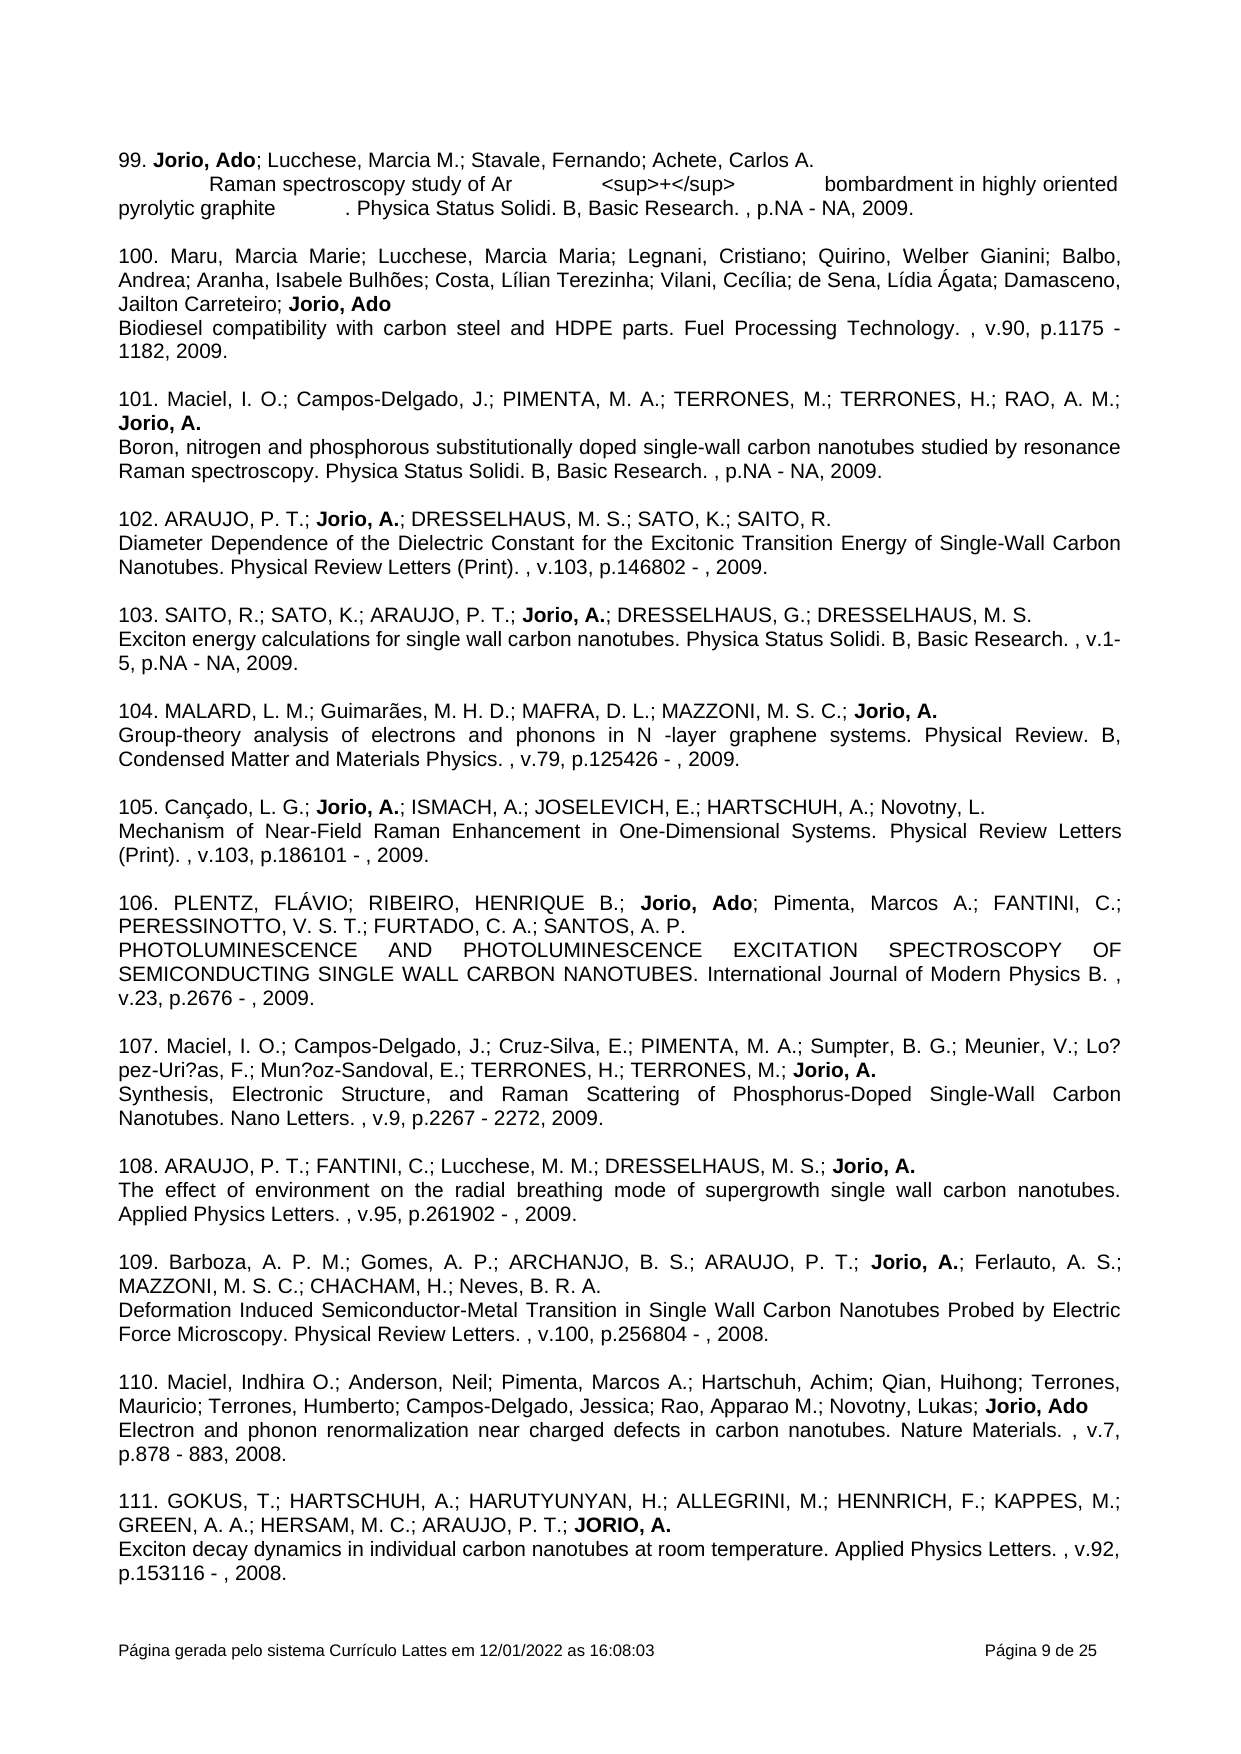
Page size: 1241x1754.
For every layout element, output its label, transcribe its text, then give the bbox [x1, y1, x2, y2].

text 111. GOKUS, T.; HARTSCHUH, A.; HARUTYUNYAN, H.; ALLEGRINI, M.; HENNRICH, F.; KAPPES, M.; GREEN, A. A.; HERSAM, M. C.; ARAUJO, P. T.; JORIO, A. [118, 1489, 1122, 1537]
text Electron and phonon renormalization near charged defects in carbon nanotubes. Nature Materials. , v.7, p.878 - 883, 2008. [118, 1417, 1122, 1465]
text Synthesis, Electronic Structure, and Raman Scattering of Phosphorus-Doped Single-Wall Carbon Nanotubes. Nano Letters. , v.9, p.2267 - 2272, 2009. [118, 1082, 1122, 1130]
text The effect of environment on the radial breathing mode of supergrowth single wall carbon nanotubes. Applied Physics Letters. , v.95, p.261902 - , 2009. [118, 1178, 1122, 1226]
text Exciton decay dynamics in individual carbon nanotubes at room temperature. Applied Physics Letters. , v.92, p.153116 - , 2008. [118, 1537, 1122, 1585]
text 108. ARAUJO, P. T.; FANTINI, C.; Lucchese, M. M.; DRESSELHAUS, M. S.; Jorio, A. [118, 1154, 1122, 1178]
text 99. Jorio, Ado; Lucchese, Marcia M.; Stavale, Fernando; Achete, Carlos A. [118, 148, 1122, 172]
text 103. SAITO, R.; SATO, K.; ARAUJO, P. T.; Jorio, A.; DRESSELHAUS, G.; DRESSELHAUS, M. S. [118, 603, 1122, 627]
text Group-theory analysis of electrons and phonons in N -layer graphene systems. Physical Review. B, Condensed Matter and Materials Physics. , v.79, p.125426 - , 2009. [118, 723, 1122, 771]
text Exciton energy calculations for single wall carbon nanotubes. Physica Status Solidi. B, Basic Research. , v.1-5, p.NA - NA, 2009. [118, 627, 1122, 675]
text 106. PLENTZ, FLÁVIO; RIBEIRO, HENRIQUE B.; Jorio, Ado; Pimenta, Marcos A.; FANTINI, C.; PERESSINOTTO, V. S. T.; FURTADO, C. A.; SANTOS, A. P. [118, 890, 1122, 938]
text Diameter Dependence of the Dielectric Constant for the Excitonic Transition Energy of Single-Wall Carbon Nanotubes. Physical Review Letters (Print). , v.103, p.146802 - , 2009. [118, 531, 1122, 579]
text 110. Maciel, Indhira O.; Anderson, Neil; Pimenta, Marcos A.; Hartschuh, Achim; Qian, Huihong; Terrones, Mauricio; Terrones, Humberto; Campos-Delgado, Jessica; Rao, Apparao M.; Novotny, Lukas; Jorio, Ado [118, 1369, 1122, 1417]
text 109. Barboza, A. P. M.; Gomes, A. P.; ARCHANJO, B. S.; ARAUJO, P. T.; Jorio, A.; Ferlauto, A. S.; MAZZONI, M. S. C.; CHACHAM, H.; Neves, B. R. A. [118, 1250, 1122, 1298]
text 104. MALARD, L. M.; Guimarães, M. H. D.; MAFRA, D. L.; MAZZONI, M. S. C.; Jorio, A. [118, 699, 1122, 723]
text Mechanism of Near-Field Raman Enhancement in One-Dimensional Systems. Physical Review Letters (Print). , v.103, p.186101 - , 2009. [118, 818, 1122, 866]
text Deformation Induced Semiconductor-Metal Transition in Single Wall Carbon Nanotubes Probed by Electric Force Microscopy. Physical Review Letters. , v.100, p.256804 - , 2008. [118, 1298, 1122, 1346]
text Raman spectroscopy study of Ar <sup>+</sup> bombardment in highly oriented pyrolytic graphite . Physica Status Solidi. B, Basic Research. , p.NA - NA, 2009. [118, 172, 1122, 219]
text 100. Maru, Marcia Marie; Lucchese, Marcia Maria; Legnani, Cristiano; Quirino, Welber Gianini; Balbo, Andrea; Aranha, Isabele Bulhões; Costa, Lílian Terezinha; Vilani, Cecília; de Sena, Lídia Ágata; Damasceno, Jailton Carreteiro; Jorio, Ado [118, 243, 1122, 315]
text PHOTOLUMINESCENCE AND PHOTOLUMINESCENCE EXCITATION SPECTROSCOPY OF SEMICONDUCTING SINGLE WALL CARBON NANOTUBES. International Journal of Modern Physics B. , v.23, p.2676 - , 2009. [118, 938, 1122, 1010]
text 107. Maciel, I. O.; Campos-Delgado, J.; Cruz-Silva, E.; PIMENTA, M. A.; Sumpter, B. G.; Meunier, V.; Lo?pez-Uri?as, F.; Mun?oz-Sandoval, E.; TERRONES, H.; TERRONES, M.; Jorio, A. [118, 1034, 1122, 1082]
text 105. Cançado, L. G.; Jorio, A.; ISMACH, A.; JOSELEVICH, E.; HARTSCHUH, A.; Novotny, L. [118, 794, 1122, 818]
text 101. Maciel, I. O.; Campos-Delgado, J.; PIMENTA, M. A.; TERRONES, M.; TERRONES, H.; RAO, A. M.; Jorio, A. [118, 387, 1122, 435]
text 102. ARAUJO, P. T.; Jorio, A.; DRESSELHAUS, M. S.; SATO, K.; SAITO, R. [118, 507, 1122, 531]
text Biodiesel compatibility with carbon steel and HDPE parts. Fuel Processing Technology. , v.90, p.1175 - 1182, 2009. [118, 315, 1122, 363]
text Boron, nitrogen and phosphorous substitutionally doped single-wall carbon nanotubes studied by resonance Raman spectroscopy. Physica Status Solidi. B, Basic Research. , p.NA - NA, 2009. [118, 435, 1122, 483]
